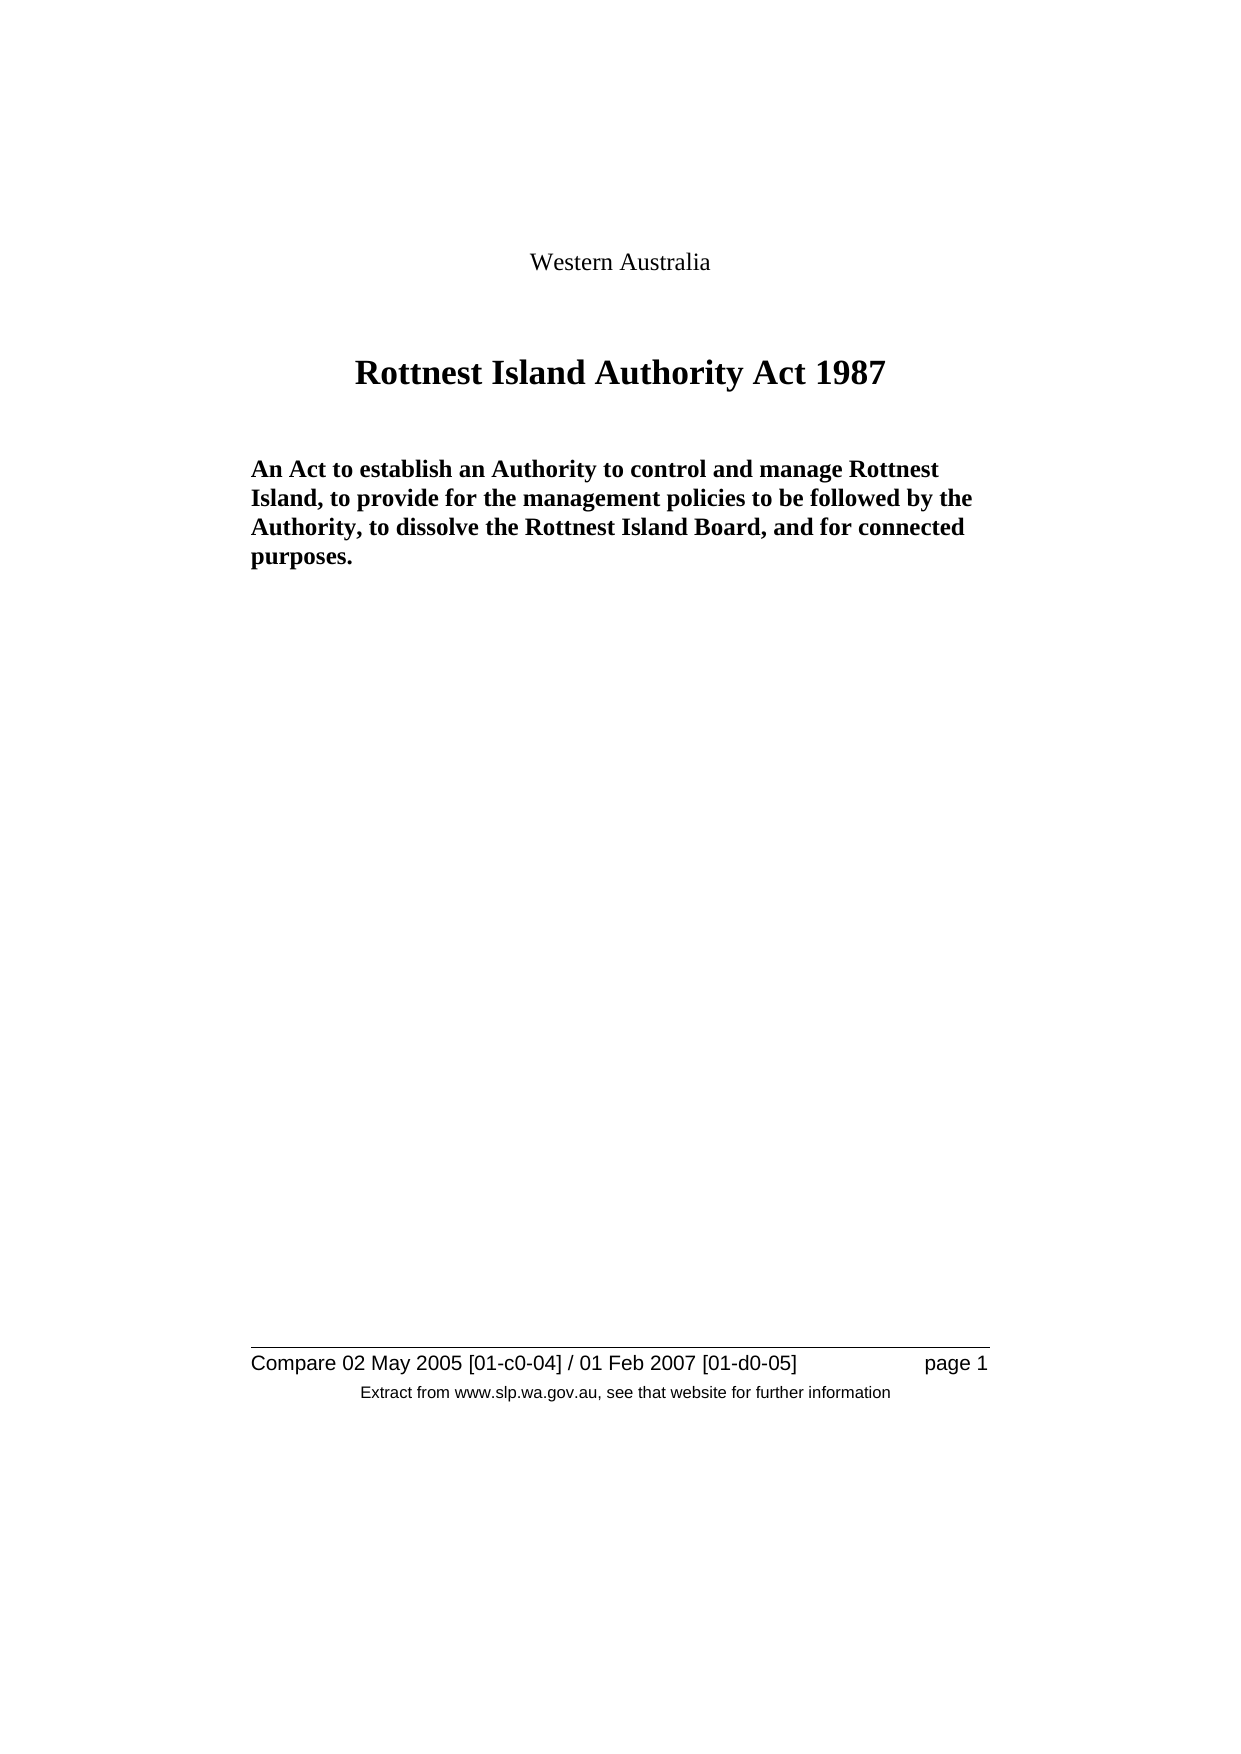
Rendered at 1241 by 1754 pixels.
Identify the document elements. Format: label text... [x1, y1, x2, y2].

title An Act to establish an Authority to control and manage Rottnest Island, to provide for the management policies to be followed by the Authority, to dissolve the Rottnest Island Board, and for connected purposes. [251, 454, 990, 569]
text Western Australia [251, 247, 990, 276]
text Rottnest Island Authority Act 1987 [251, 351, 990, 392]
